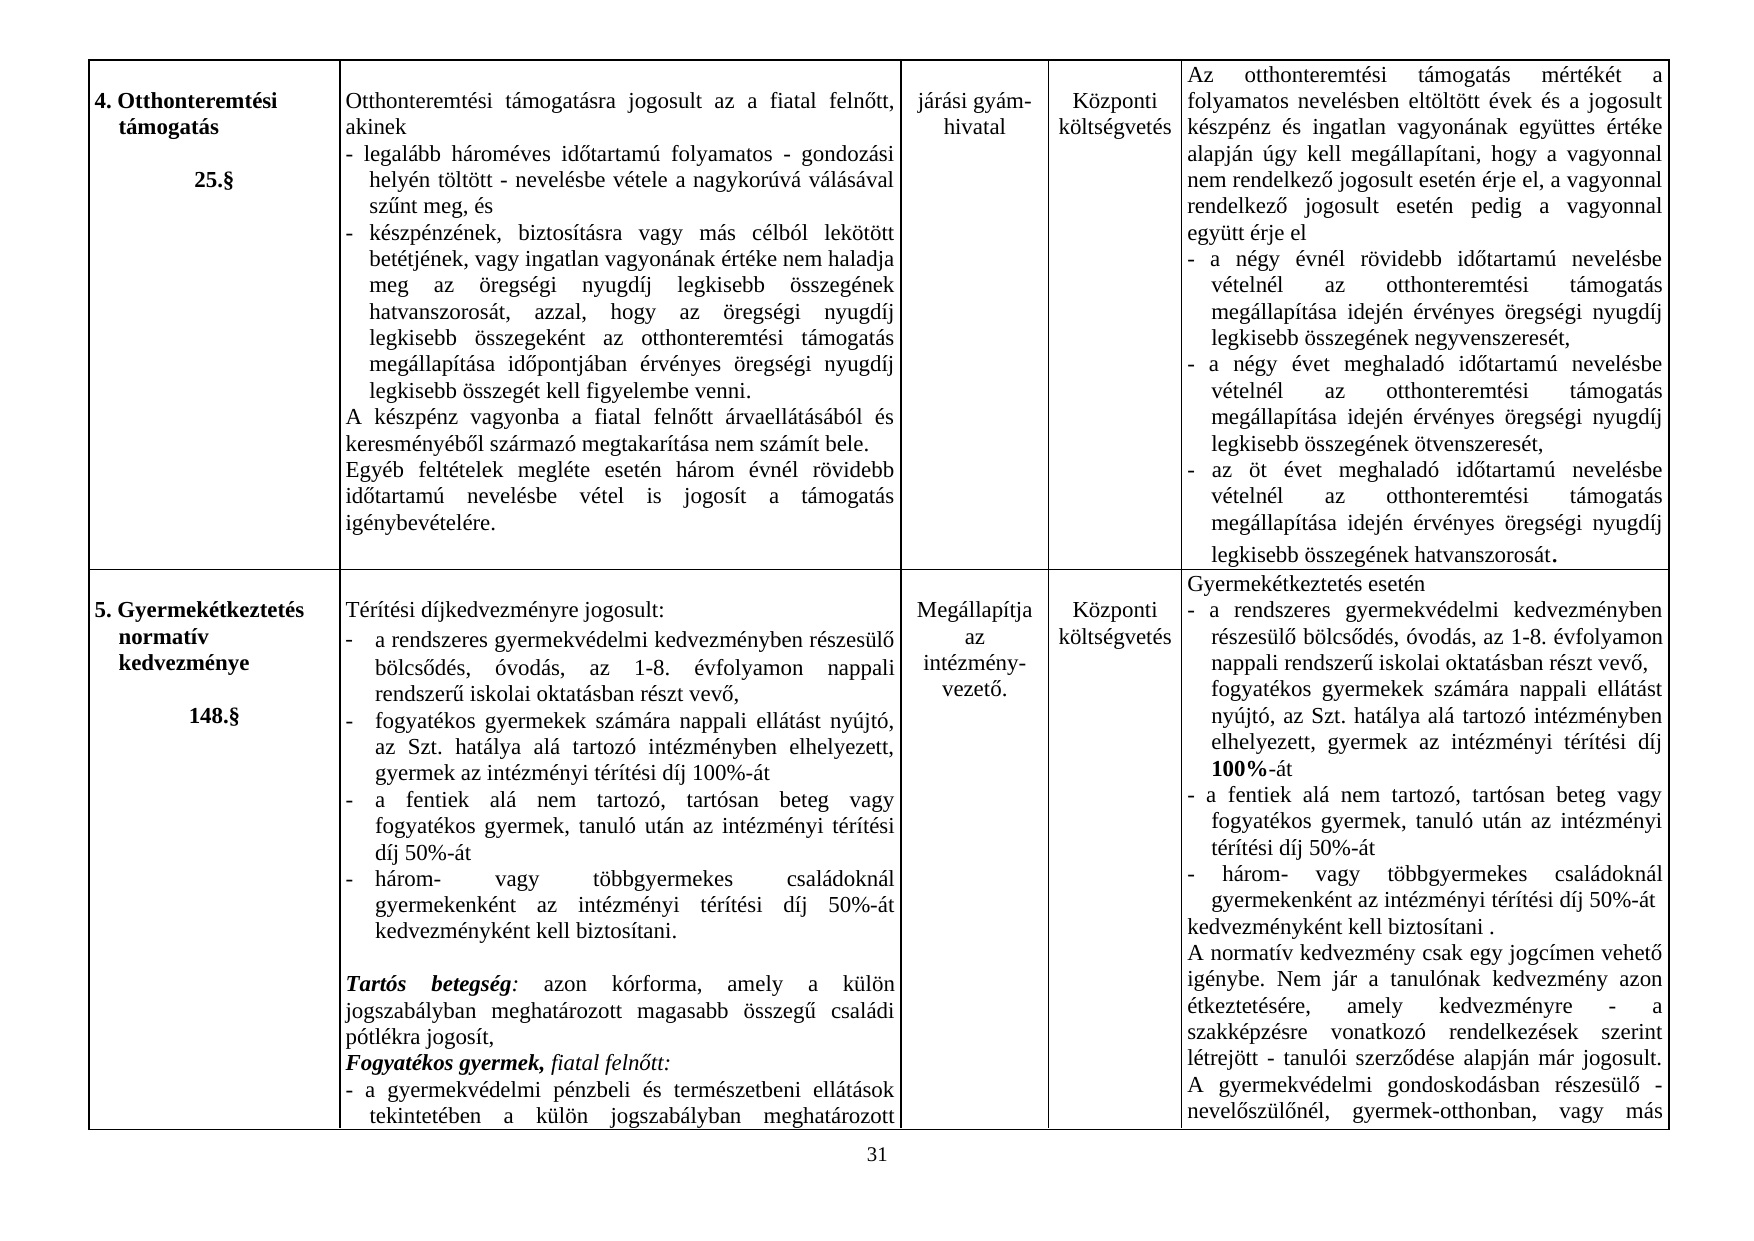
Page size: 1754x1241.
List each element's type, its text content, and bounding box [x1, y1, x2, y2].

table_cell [902, 570, 1048, 1128]
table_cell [90, 570, 339, 1128]
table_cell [1049, 61, 1181, 568]
table_cell Otthonteremtési támogatásra jogosult az a fiatal felnőtt, akinek - legalább hároméves időtartamú folyamatos - gondozási helyén töltött - nevelésbe vétele a nagykorúvá válásával szűnt meg, és - készpénzének, biztosításra vagy más célból lekötött betétjének, vagy ingatlan vagyonának értéke nem haladja meg az öregségi nyugdíj legkisebb összegének hatvanszorosát, azzal, hogy az öregségi nyugdíj legkisebb összegeként az otthonteremtési támogatás megállapítása időpontjában érvényes öregségi nyugdíj legkisebb összegét kell figyelembe venni. A készpénz vagyonba a fiatal felnőtt árvaellátásából és keresményéből származó megtakarítása nem számít bele. Egyéb feltételek megléte esetén három évnél rövidebb időtartamú nevelésbe vétel is jogosít a támogatás igénybevételére. [341, 61, 900, 568]
table_cell 4. Otthonteremtési támogatás 25.§ [90, 61, 339, 568]
table_cell Az otthonteremtési támogatás mértékét a folyamatos nevelésben eltöltött évek és a jogosult készpénz és ingatlan vagyonának együttes értéke alapján úgy kell megállapítani, hogy a vagyonnal nem rendelkező jogosult esetén érje el, a vagyonnal rendelkező jogosult esetén pedig a vagyonnal együtt érje el - a négy évnél rövidebb időtartamú nevelésbe vételnél az otthonteremtési támogatás megállapítása idején érvényes öregségi nyugdíj legkisebb összegének negyvenszeresét, - a négy évet meghaladó időtartamú nevelésbe vételnél az otthonteremtési támogatás megállapítása idején érvényes öregségi nyugdíj legkisebb összegének ötvenszeresét, - az öt évet meghaladó időtartamú nevelésbe vételnél az otthonteremtési támogatás megállapítása idején érvényes öregségi nyugdíj legkisebb összegének hatvanszorosát. [1182, 61, 1668, 568]
table_cell járási gyám- hivatal [902, 61, 1048, 568]
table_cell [341, 570, 900, 1128]
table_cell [1182, 570, 1668, 1128]
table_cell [1049, 570, 1181, 1128]
